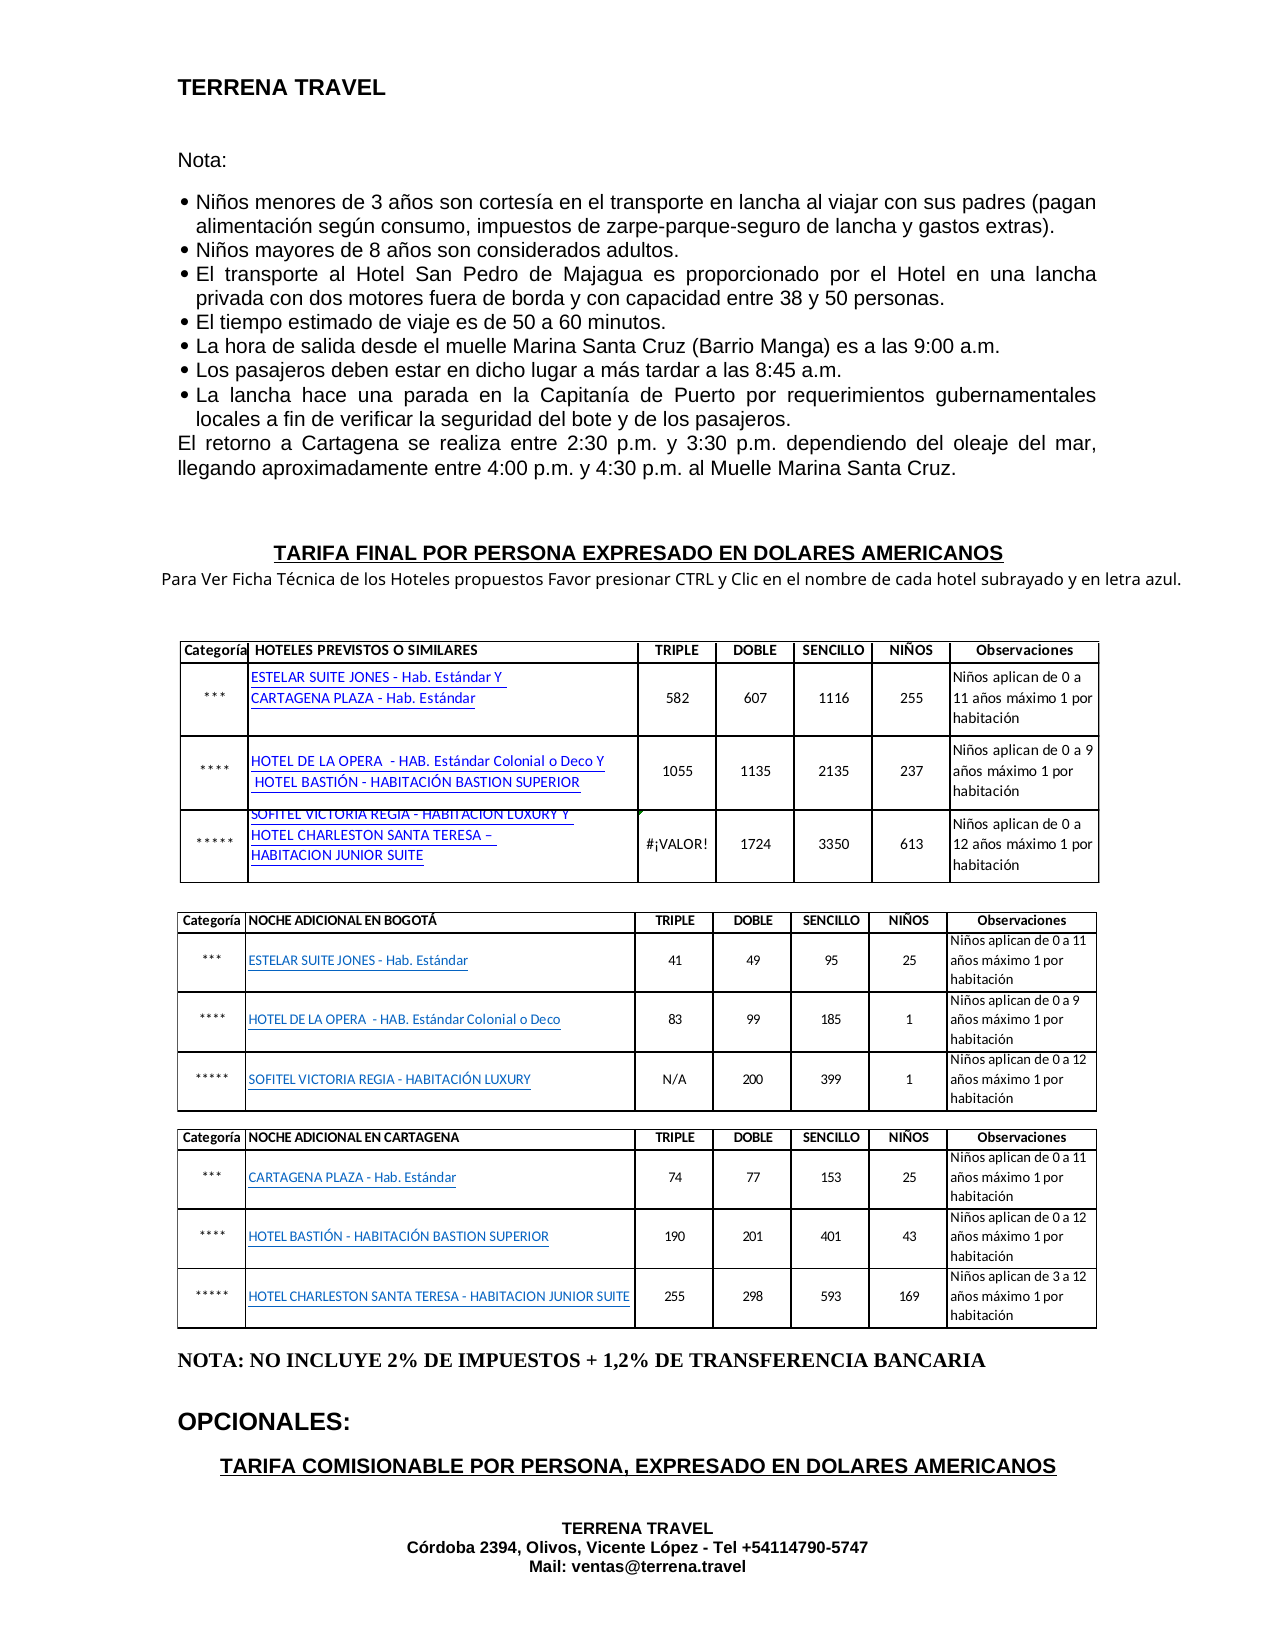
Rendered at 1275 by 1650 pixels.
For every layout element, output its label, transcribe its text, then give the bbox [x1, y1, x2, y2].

list La hora de salida desde el muelle Marina Santa Cruz (Barrio Manga) es a las 9:00 a.m. [181, 334, 1098, 358]
list Niños mayores de 8 años son considerados adultos. [181, 238, 1098, 262]
list El tiempo estimado de viaje es de 50 a 60 minutos. [181, 310, 1098, 334]
list Niños menores de 3 años son cortesía en el transporte en lancha al viajar con sus padres (pagan alimentación según consumo, impuestos de zarpe-parque-seguro de lancha y gastos extras). [181, 190, 1098, 238]
text Para Ver Ficha Técnica de los Hoteles propuestos Favor presionar CTRL y Clic en el nombre de cada hotel subrayado y en letra azul. [88, 568, 1255, 590]
text El retorno a Cartagena se realiza entre 2:30 p.m. y 3:30 p.m. dependiendo del oleaje del mar, llegando aproximadamente entre 4:00 p.m. y 4:30 p.m. al Muelle Marina Santa Cruz. [177, 430, 1098, 480]
list Los pasajeros deben estar en dicho lugar a más tardar a las 8:45 a.m. [181, 358, 1098, 382]
text Nota: [177, 148, 1098, 172]
list El transporte al Hotel San Pedro de Majagua es proporcionado por el Hotel en una lancha privada con dos motores fuera de borda y con capacidad entre 38 y 50 personas. [181, 262, 1098, 310]
text TARIFA COMISIONABLE POR PERSONA, EXPRESADO EN DOLARES AMERICANOS [220, 1454, 1095, 1478]
list La lancha hace una parada en la Capitanía de Puerto por requerimientos gubernamentales locales a fin de verificar la seguridad del bote y de los pasajeros. [181, 382, 1098, 430]
text TARIFA FINAL POR PERSONA EXPRESADO EN DOLARES AMERICANOS [177, 541, 1100, 565]
text NOTA: NO INCLUYE 2% DE IMPUESTOS + 1,2% DE TRANSFERENCIA BANCARIA [177, 1348, 1098, 1372]
text OPCIONALES: [177, 1407, 1095, 1435]
